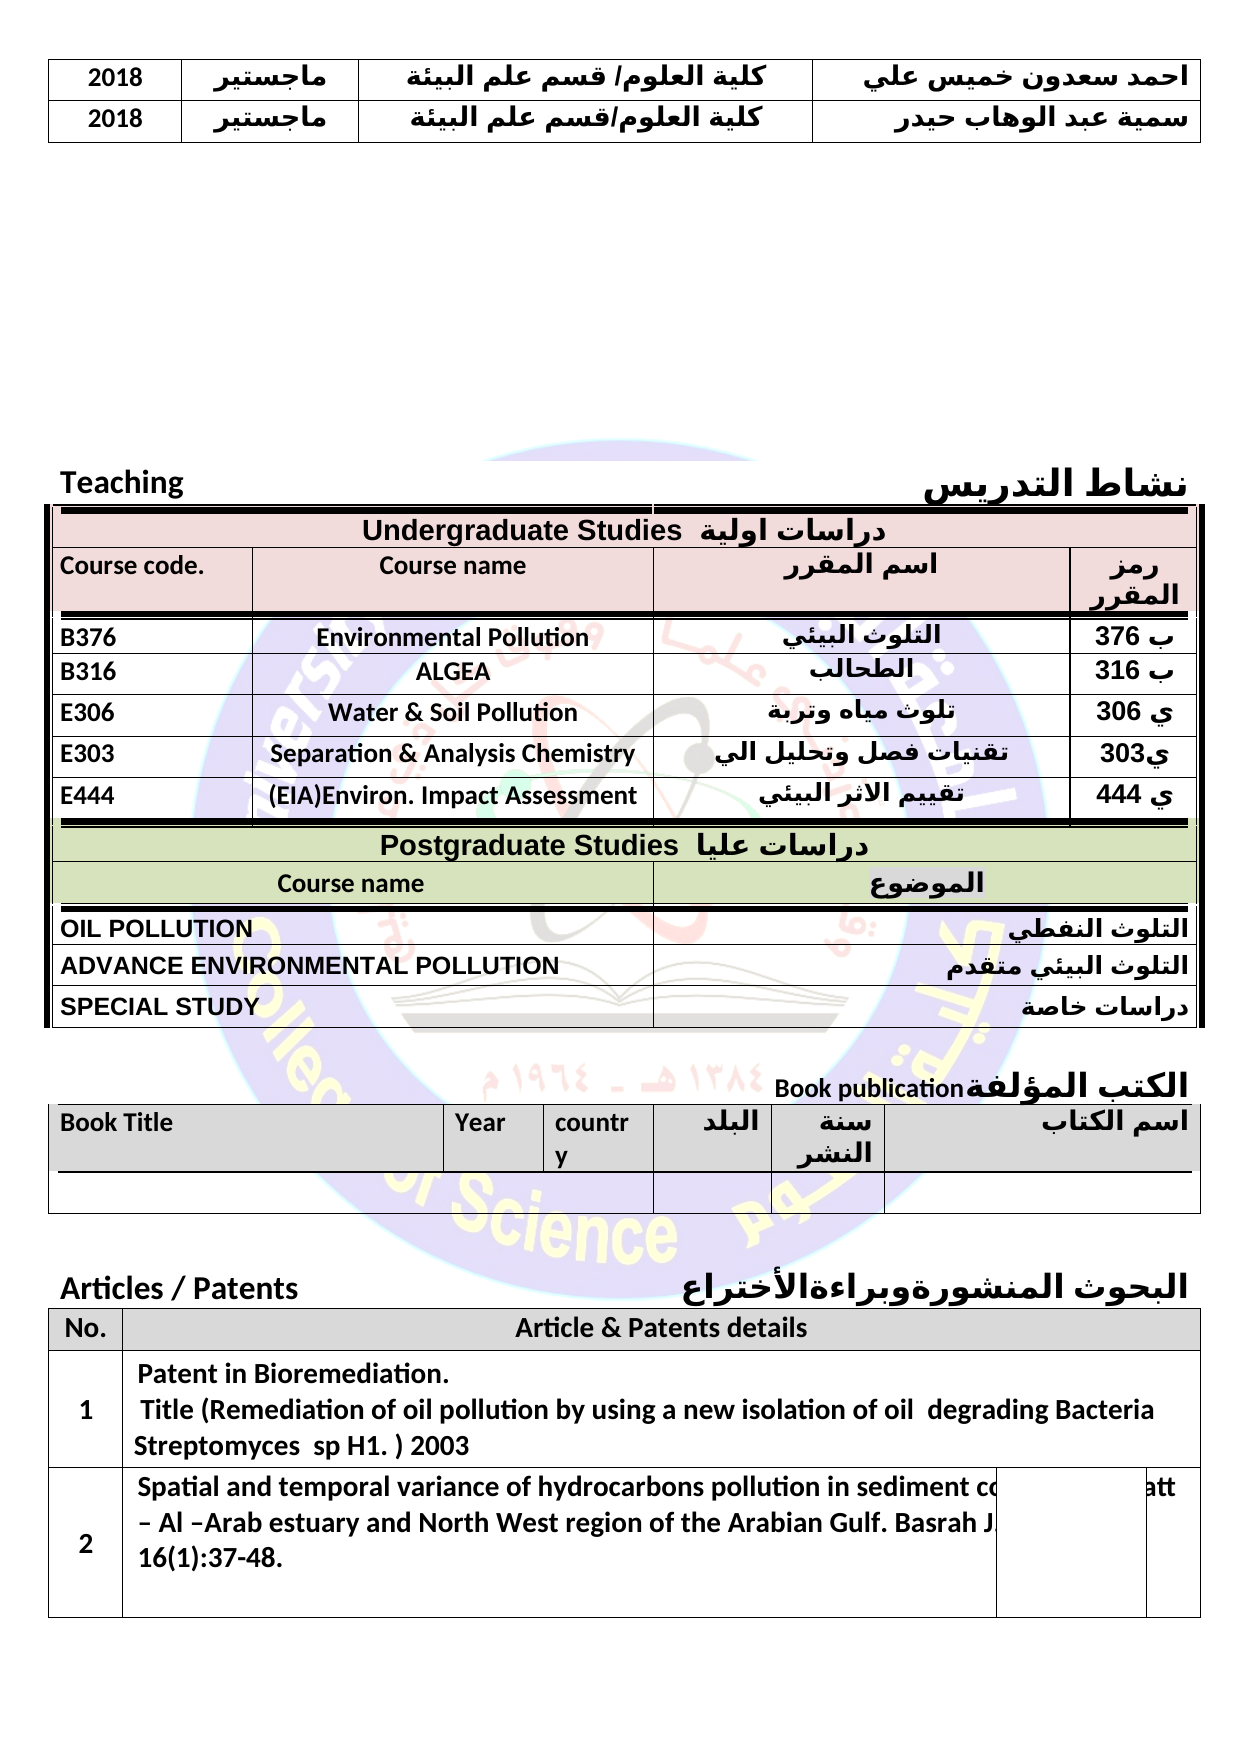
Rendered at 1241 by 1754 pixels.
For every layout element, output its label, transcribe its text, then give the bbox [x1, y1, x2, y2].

table_cell ي303 [1071, 737, 1196, 777]
table_header البحوث المنشورةوبراءةالأختراع [653, 1267, 1200, 1308]
table_cell ماجستير [182, 101, 358, 142]
table_cell E444 [53, 778, 252, 818]
table_cell اسم المقرر [654, 548, 1069, 611]
table_cell الموضوع [654, 862, 1196, 903]
table_cell OIL POLLUTION [50, 903, 653, 944]
table_cell الطحالب [654, 654, 1069, 694]
table_cell دراسات خاصة [654, 986, 1196, 1027]
table_cell ADVANCE ENVIRONMENTAL POLLUTION [53, 945, 653, 985]
table_header نشاط التدريس [653, 461, 1200, 504]
table_cell Course name [53, 862, 653, 903]
table_cell ماجستير [182, 60, 358, 100]
table_cell احمد سعدون خميس علي [813, 60, 1200, 100]
table_cell التلوث النفطي [654, 903, 1199, 944]
table_cell ي 444 [1071, 778, 1196, 818]
table_cell دراسات عليا Postgraduate Studies [50, 818, 1199, 861]
table_cell سمية عبد الوهاب حيدر [813, 101, 1200, 142]
table_cell (EIA)Environ. Impact Assessment [253, 778, 653, 818]
table_cell ALGEA [253, 654, 653, 694]
table_cell B316 [53, 654, 252, 694]
table_header Articles / Patents [49, 1267, 653, 1308]
table_cell اسم الكتاب [885, 1104, 1200, 1171]
table_cell B376 [50, 611, 252, 653]
table_cell Environmental Pollution [253, 620, 653, 653]
table_cell SPECIAL STUDY [53, 986, 653, 1027]
table_cell [772, 1173, 884, 1213]
table_cell كلية العلوم/ قسم علم البيئة [359, 60, 812, 100]
table_cell التلوث البيئي [654, 620, 1069, 653]
table_cell E303 [53, 737, 252, 777]
table_cell 1 [49, 1351, 122, 1467]
table_cell ي 306 [1071, 695, 1196, 736]
table_header Teaching [49, 461, 653, 504]
table_cell 2018 [49, 101, 181, 142]
table_cell ب 376 [1071, 611, 1199, 653]
table_cell ب 316 [1071, 654, 1196, 694]
table_cell [885, 1171, 1200, 1213]
table_cell البلد [654, 1105, 771, 1171]
table_cell Year [444, 1105, 543, 1171]
table_cell Separation & Analysis Chemistry [253, 737, 653, 777]
table_cell Patent in Bioremediation. Title (Remediation of oil pollution by using a new isolation of oil degrading Bacteria Streptomyces sp H1. ) 2003 [123, 1351, 1200, 1467]
table_cell Spatial and temporal variance of hydrocarbons pollution in sediment cores from Shatt – Al –Arab estuary and North West region of the Arabian Gulf. Basrah J. of Sci. 16(1):37-48. [123, 1468, 996, 1617]
table_cell E306 [53, 695, 252, 736]
table_cell تقنيات فصل وتحليل الي [654, 737, 1069, 777]
table_cell Course name [253, 548, 653, 611]
table_cell التلوث البيئي متقدم [654, 945, 1196, 985]
table_cell كلية العلوم/قسم علم البيئة [359, 101, 812, 142]
table_cell سنة النشر [772, 1105, 884, 1171]
table_cell [49, 1171, 653, 1213]
table_cell Water & Soil Pollution [253, 695, 653, 736]
table_cell [654, 1173, 771, 1213]
table_cell الكتب المؤلفةBook publication [49, 1027, 1200, 1104]
table_cell تلوث مياه وتربة [654, 695, 1069, 736]
table_cell رمز المقرر [1071, 548, 1196, 611]
table_cell Course code. [53, 548, 252, 611]
table_cell 2 [49, 1468, 122, 1617]
table_cell تقييم الاثر البيئي [654, 778, 1069, 818]
table_cell country [544, 1105, 653, 1171]
table_cell 2018 [49, 60, 181, 100]
table_cell Article & Patents details [123, 1309, 1200, 1350]
table_cell Book Title [49, 1104, 443, 1171]
table_cell دراسات اولية Undergraduate Studies [50, 504, 1199, 547]
table_cell No. [49, 1309, 122, 1350]
